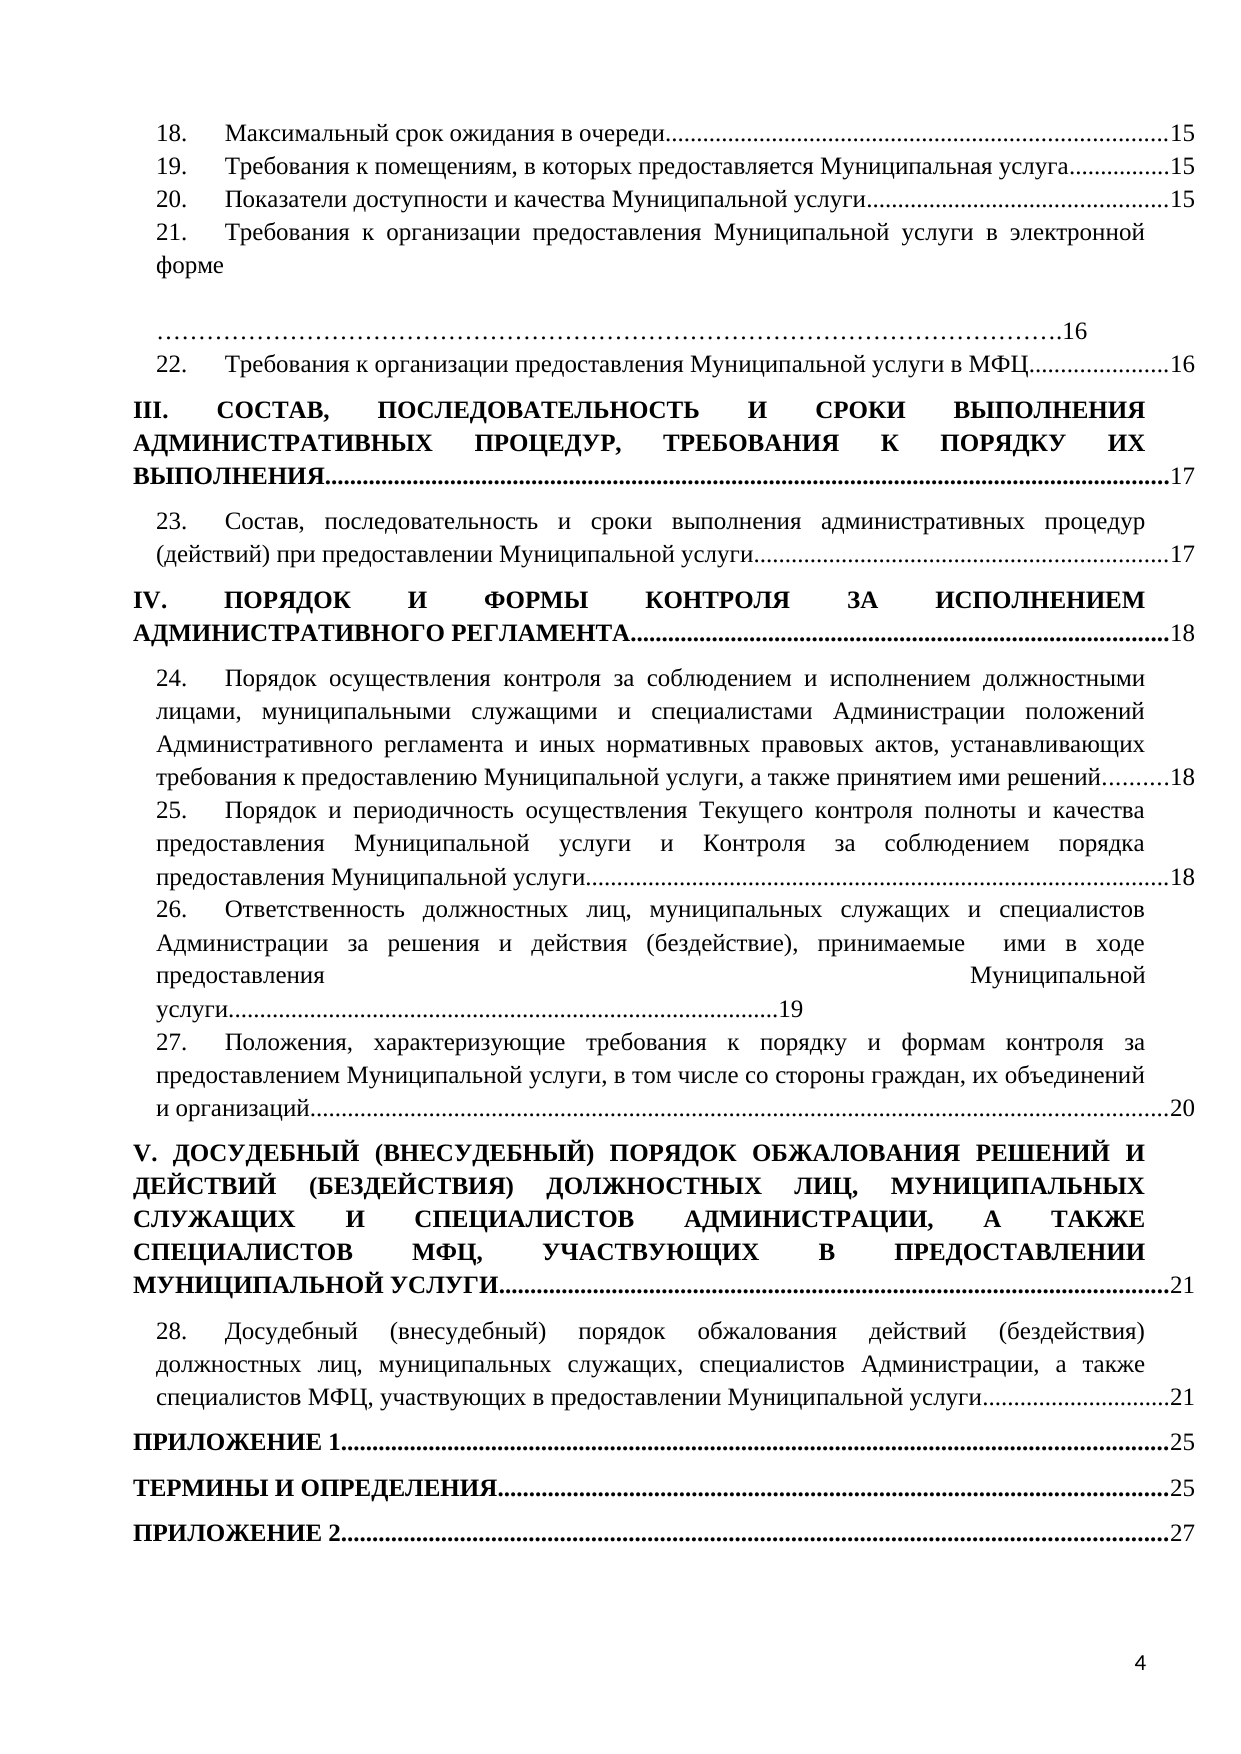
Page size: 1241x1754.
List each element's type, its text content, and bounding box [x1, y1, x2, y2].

text 21. Требования к организации предоставления Муниципальной услуги в электронной форме ……………………………………………………………………………………………….16 [156, 217, 1146, 345]
text 18. Максимальный срок ожидания в очереди 15 [156, 118, 1146, 147]
text 26. Ответственность должностных лиц, муниципальных служащих и специалистов Администрации за решения и действия (бездействие), принимаемые ими в ходе предоставления Муниципальной услуги........................................................................................19 [156, 894, 1146, 1022]
text Приложение 1 25 [133, 1427, 1146, 1456]
text 20. Показатели доступности и качества Муниципальной услуги 15 [156, 184, 1146, 213]
text III. Состав, последовательность и сроки выполнения административных процедур, требования к порядку их выполнения 17 [133, 395, 1146, 489]
text IV. Порядок и формы контроля за исполнением Административного регламента 18 [133, 585, 1146, 647]
text 22. Требования к организации предоставления Муниципальной услуги в МФЦ 16 [156, 349, 1146, 378]
text 19. Требования к помещениям, в которых предоставляется Муниципальная услуга 15 [156, 151, 1146, 180]
text V. Досудебный (внесудебный) порядок обжалования решений и действий (бездействия) должностных лиц, муниципальных служащих и специалистов Администрации, а также специалистов МФЦ, участвующих в предоставлении Муниципальной услуги 21 [133, 1138, 1146, 1299]
text Термины и определения 25 [133, 1473, 1146, 1502]
text 24. Порядок осуществления контроля за соблюдением и исполнением должностными лицами, муниципальными служащими и специалистами Администрации положений Административного регламента и иных нормативных правовых актов, устанавливающих требования к предоставлению Муниципальной услуги, а также принятием ими решений 18 [156, 663, 1146, 791]
text 27. Положения, характеризующие требования к порядку и формам контроля за предоставлением Муниципальной услуги, в том числе со стороны граждан, их объединений и организаций 20 [156, 1027, 1146, 1121]
text 25. Порядок и периодичность осуществления Текущего контроля полноты и качества предоставления Муниципальной услуги и Контроля за соблюдением порядка предоставления Муниципальной услуги 18 [156, 796, 1146, 890]
text 28. Досудебный (внесудебный) порядок обжалования действий (бездействия) должностных лиц, муниципальных служащих, специалистов Администрации, а также специалистов МФЦ, участвующих в предоставлении Муниципальной услуги 21 [156, 1316, 1146, 1411]
text Приложение 2 27 [133, 1518, 1146, 1547]
text 23. Состав, последовательность и сроки выполнения административных процедур (действий) при предоставлении Муниципальной услуги 17 [156, 506, 1146, 568]
